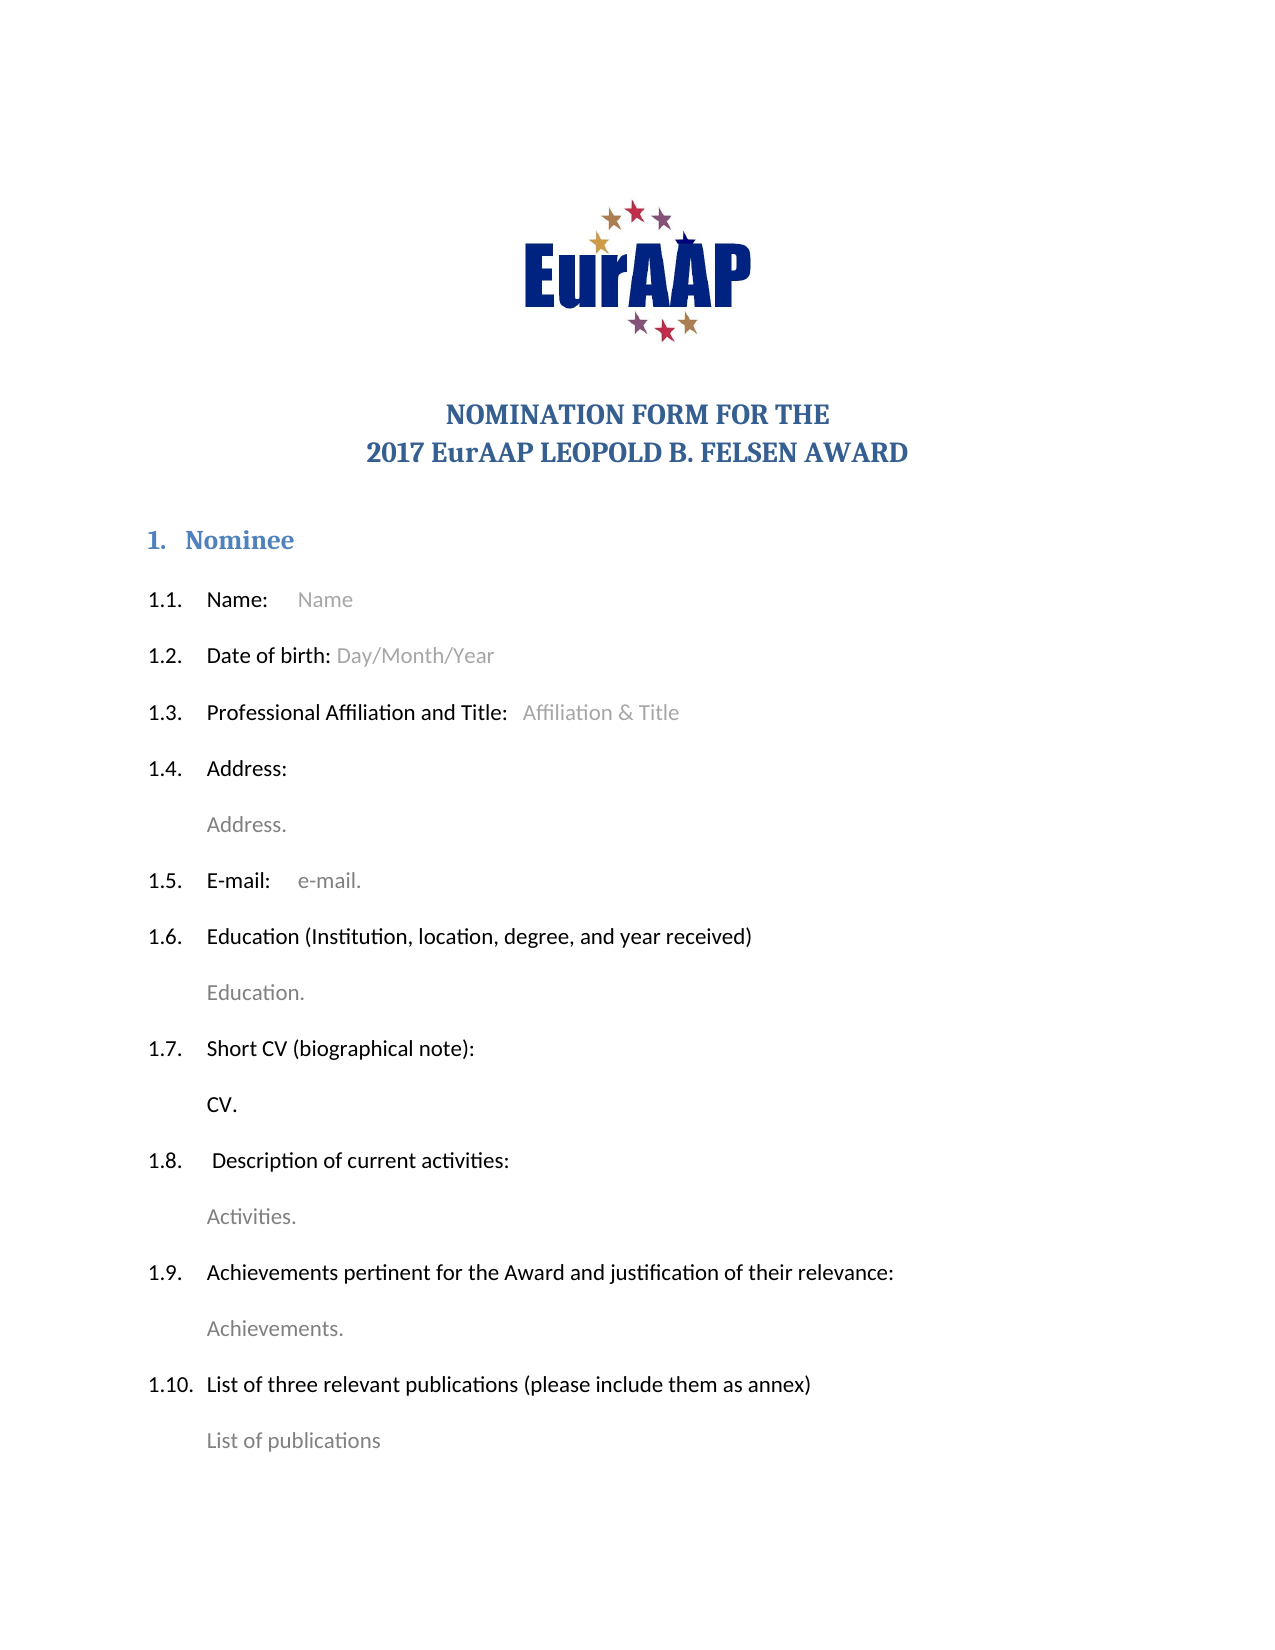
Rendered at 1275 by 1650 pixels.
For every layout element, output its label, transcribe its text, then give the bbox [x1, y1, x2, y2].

picture [522, 197, 753, 343]
list Achievements pertinent for the Award and justification of their relevance: [148, 1258, 1127, 1342]
list Address: [148, 754, 1127, 838]
subtitle NOMINATION FORM FOR THE 2017 EurAAP LEOPOLD B. FELSEN AWARD [148, 398, 1127, 470]
list Education (Institution, location, degree, and year received) [148, 922, 1127, 1006]
list E-mail: [148, 866, 1127, 894]
list Short CV (biographical note): [148, 1034, 1127, 1118]
subtitle Nominee [148, 525, 1127, 556]
list Date of birth: [148, 642, 1127, 670]
list List of three relevant publications (please include them as annex) [148, 1370, 1127, 1454]
list Description of current activities: [148, 1146, 1127, 1230]
list Professional Affiliation and Title: [148, 698, 1127, 726]
list Name: [148, 586, 1127, 614]
